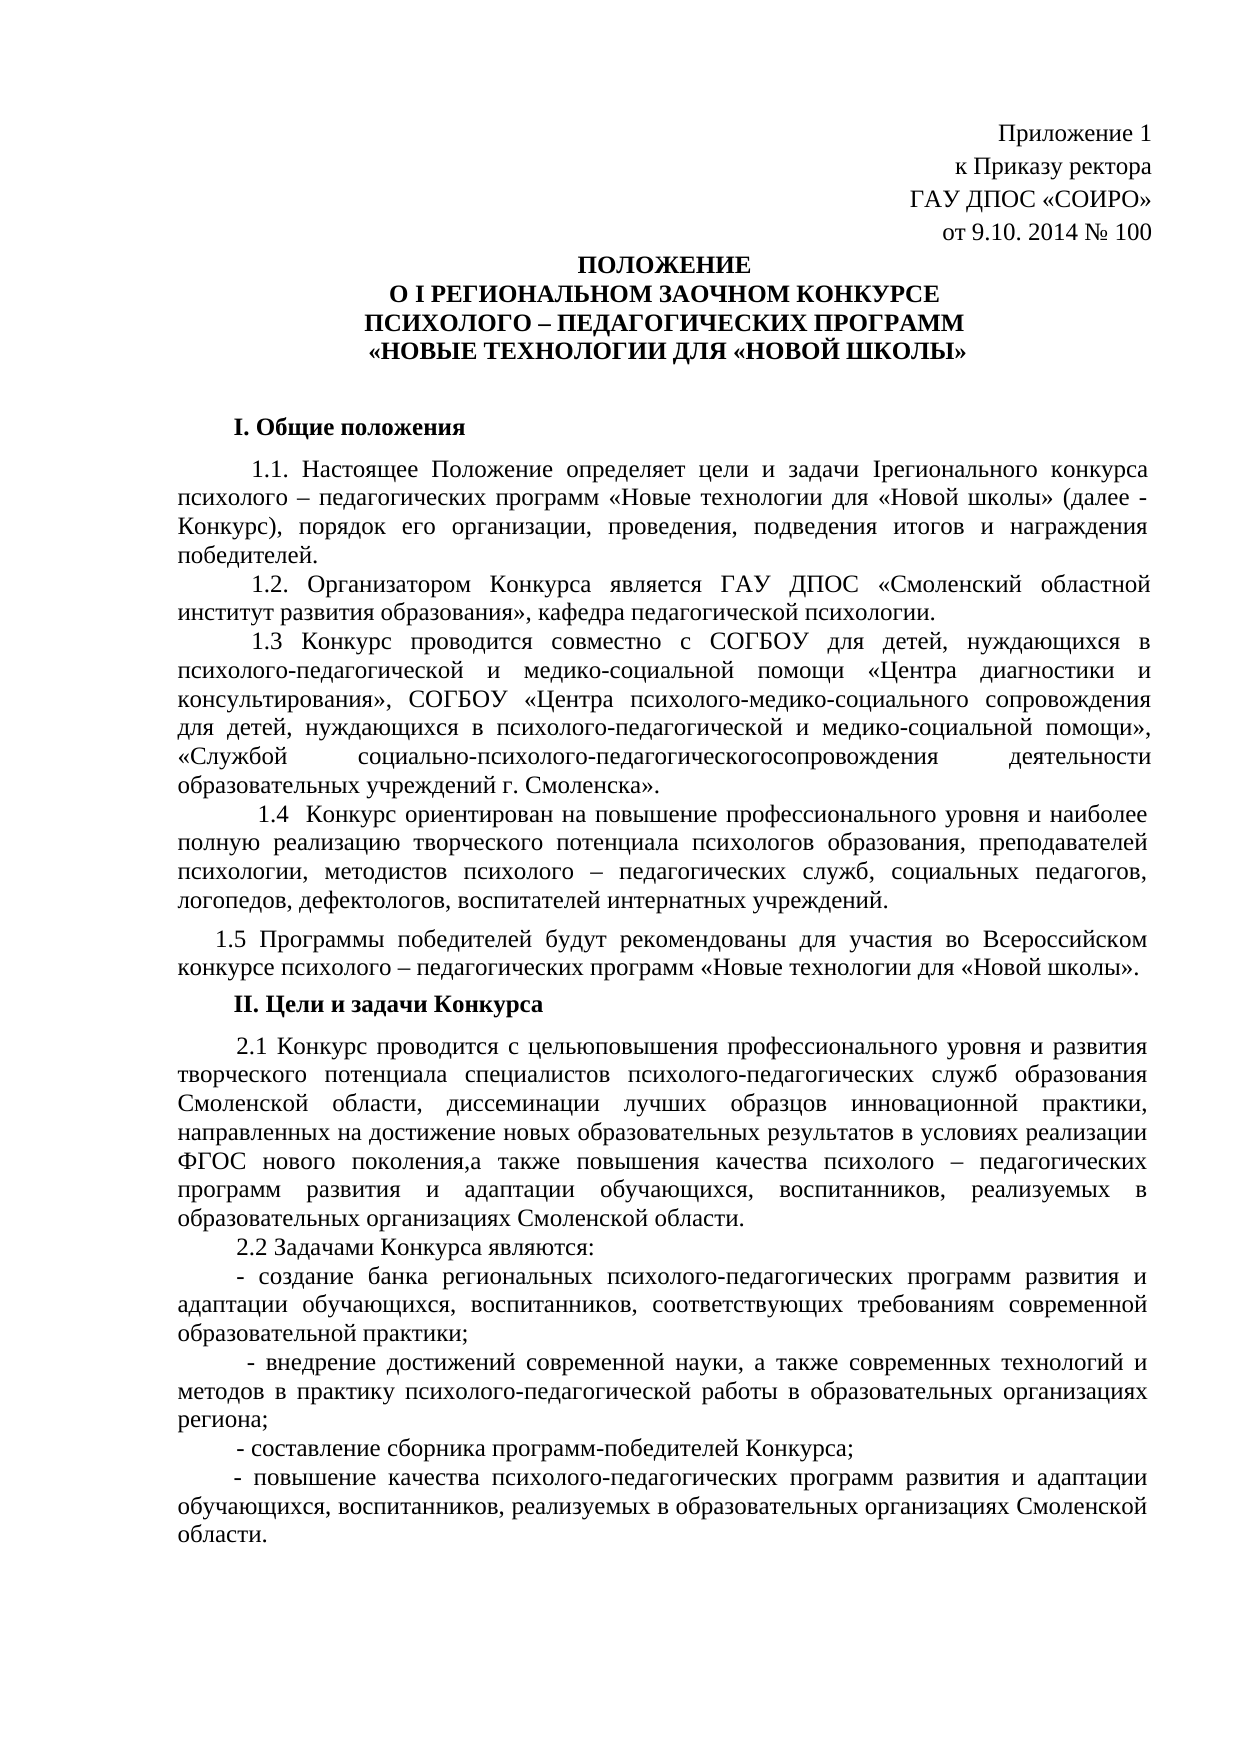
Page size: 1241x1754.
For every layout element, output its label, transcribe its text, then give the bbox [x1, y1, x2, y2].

text от 9.10. 2014 № 100 [827, 217, 1152, 246]
text I. Общие положения [177, 412, 1152, 441]
text 2.2 Задачами Конкурса являются: [177, 1232, 1148, 1261]
text Приложение 1 [827, 118, 1152, 147]
text - создание банка региональных психолого-педагогических программ развития и адаптации обучающихся, воспитанников, соответствующих требованиям современной образовательной практики; [177, 1261, 1148, 1347]
list 1.5 Программы победителей будут рекомендованы для участия во Всероссийском конкурсе психолого – педагогических программ «Новые технологии для «Новой школы». [177, 924, 1148, 981]
text II. Цели и задачи Конкурса [177, 989, 1152, 1018]
title ПОЛОЖЕНИЕ [177, 250, 1152, 279]
list 1.4 Конкурс ориентирован на повышение профессионального уровня и наиболее полную реализацию творческого потенциала психологов образования, преподавателей психологии, методистов психолого – педагогических служб, социальных педагогов, логопедов, дефектологов, воспитателей интернатных учреждений. [177, 799, 1148, 914]
text 1.1. Настоящее Положение определяет цели и задачи Iрегионального конкурса психолого – педагогических программ «Новые технологии для «Новой школы» (далее - Конкурс), порядок его организации, проведения, подведения итогов и награждения победителей. [177, 454, 1148, 569]
text 1.3 Конкурс проводится совместно с СОГБОУ для детей, нуждающихся в психолого-педагогической и медико-социальной помощи «Центра диагностики и консультирования», СОГБОУ «Центра психолого-медико-социального сопровождения для детей, нуждающихся в психолого-педагогической и медико-социальной помощи», «Службой социально-психолого-педагогическогосопровождения деятельности образовательных учреждений г. Смоленска». [177, 626, 1152, 799]
text - внедрение достижений современной науки, а также современных технологий и методов в практику психолого-педагогической работы в образовательных организациях региона; [177, 1347, 1148, 1433]
text - повышение качества психолого-педагогических программ развития и адаптации обучающихся, воспитанников, реализуемых в образовательных организациях Смоленской области. [177, 1462, 1148, 1548]
text 2.1 Конкурс проводится с цельюповышения профессионального уровня и развития творческого потенциала специалистов психолого-педагогических служб образования Смоленской области, диссеминации лучших образцов инновационной практики, направленных на достижение новых образовательных результатов в условиях реализации ФГОС нового поколения,а также повышения качества психолого – педагогических программ развития и адаптации обучающихся, воспитанников, реализуемых в образовательных организациях Смоленской области. [177, 1031, 1148, 1232]
title «НОВЫЕ ТЕХНОЛОГИИ ДЛЯ «НОВОЙ ШКОЛЫ» [177, 336, 1152, 365]
text - составление сборника программ-победителей Конкурса; [177, 1433, 1148, 1462]
text к Приказу ректора [827, 151, 1152, 180]
title О I РЕГИОНАЛЬНОМ ЗАОЧНОМ КОНКУРСЕ [177, 279, 1152, 308]
text 1.2. Организатором Конкурса является ГАУ ДПОС «Смоленский областной институт развития образования», кафедра педагогической психологии. [177, 569, 1152, 626]
title ПСИХОЛОГО – ПЕДАГОГИЧЕСКИХ ПРОГРАММ [177, 308, 1152, 336]
text ГАУ ДПОС «СОИРО» [827, 184, 1152, 213]
